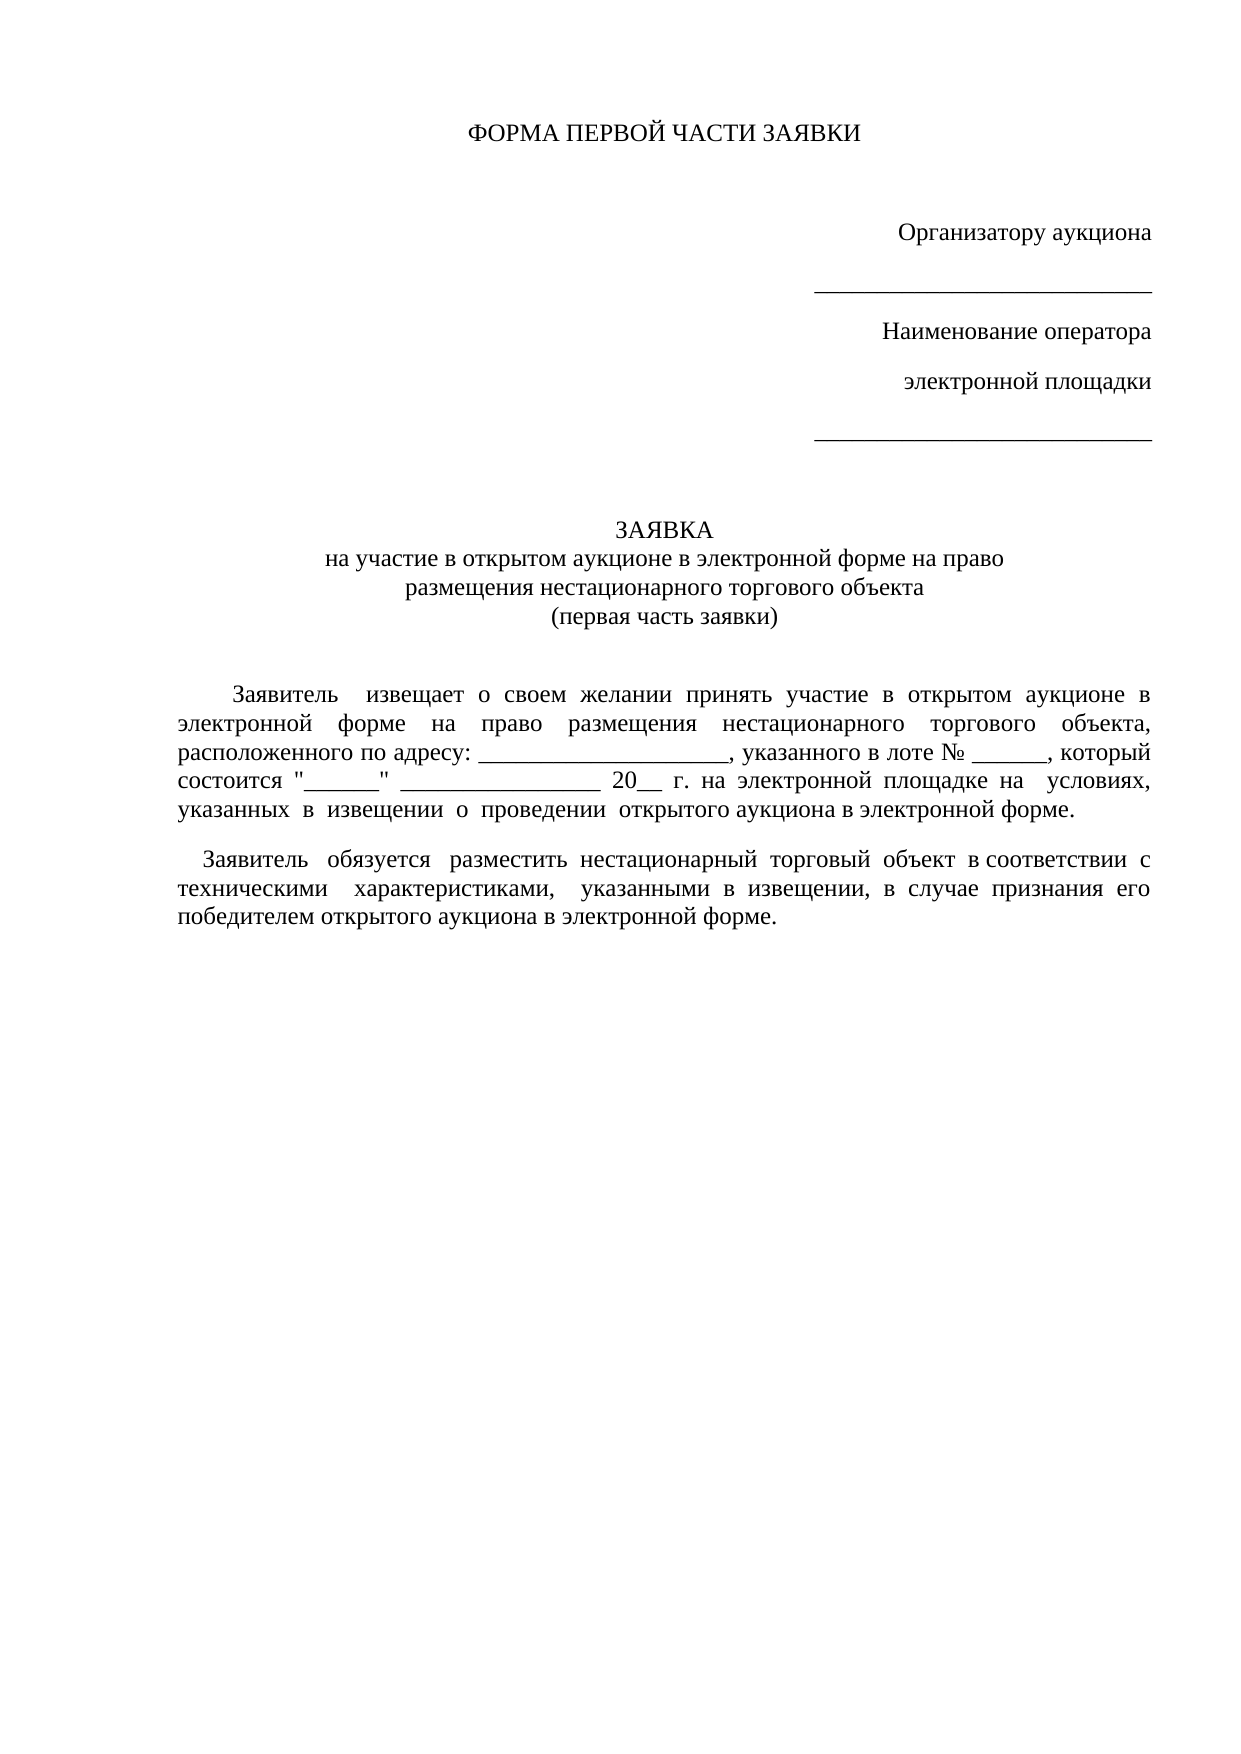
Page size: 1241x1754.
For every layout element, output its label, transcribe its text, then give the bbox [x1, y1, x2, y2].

text электронной площадки [177, 366, 1152, 395]
text (первая часть заявки) [177, 601, 1152, 630]
text размещения нестационарного торгового объекта [177, 572, 1152, 601]
text Организатору аукциона [177, 217, 1152, 246]
text ___________________________ [177, 267, 1152, 296]
text Заявитель извещает о своем желании принять участие в открытом аукционе в электронной форме на право размещения нестационарного торгового объекта, расположенного по адресу: ____________________, указанного в лоте № ______, который состоится "______" ________________ 20__ г. на электронной площадке на условиях, указанных в извещении о проведении открытого аукциона в электронной форме. [177, 679, 1152, 823]
text ФОРМА ПЕРВОЙ ЧАСТИ ЗАЯВКИ [177, 118, 1152, 147]
text ЗАЯВКА [177, 515, 1152, 543]
text ___________________________ [177, 416, 1152, 444]
text Наименование оператора [177, 316, 1152, 345]
text на участие в открытом аукционе в электронной форме на право [177, 543, 1152, 572]
text Заявитель обязуется разместить нестационарный торговый объект в соответствии с техническими характеристиками, указанными в извещении, в случае признания его победителем открытого аукциона в электронной форме. [177, 844, 1152, 930]
